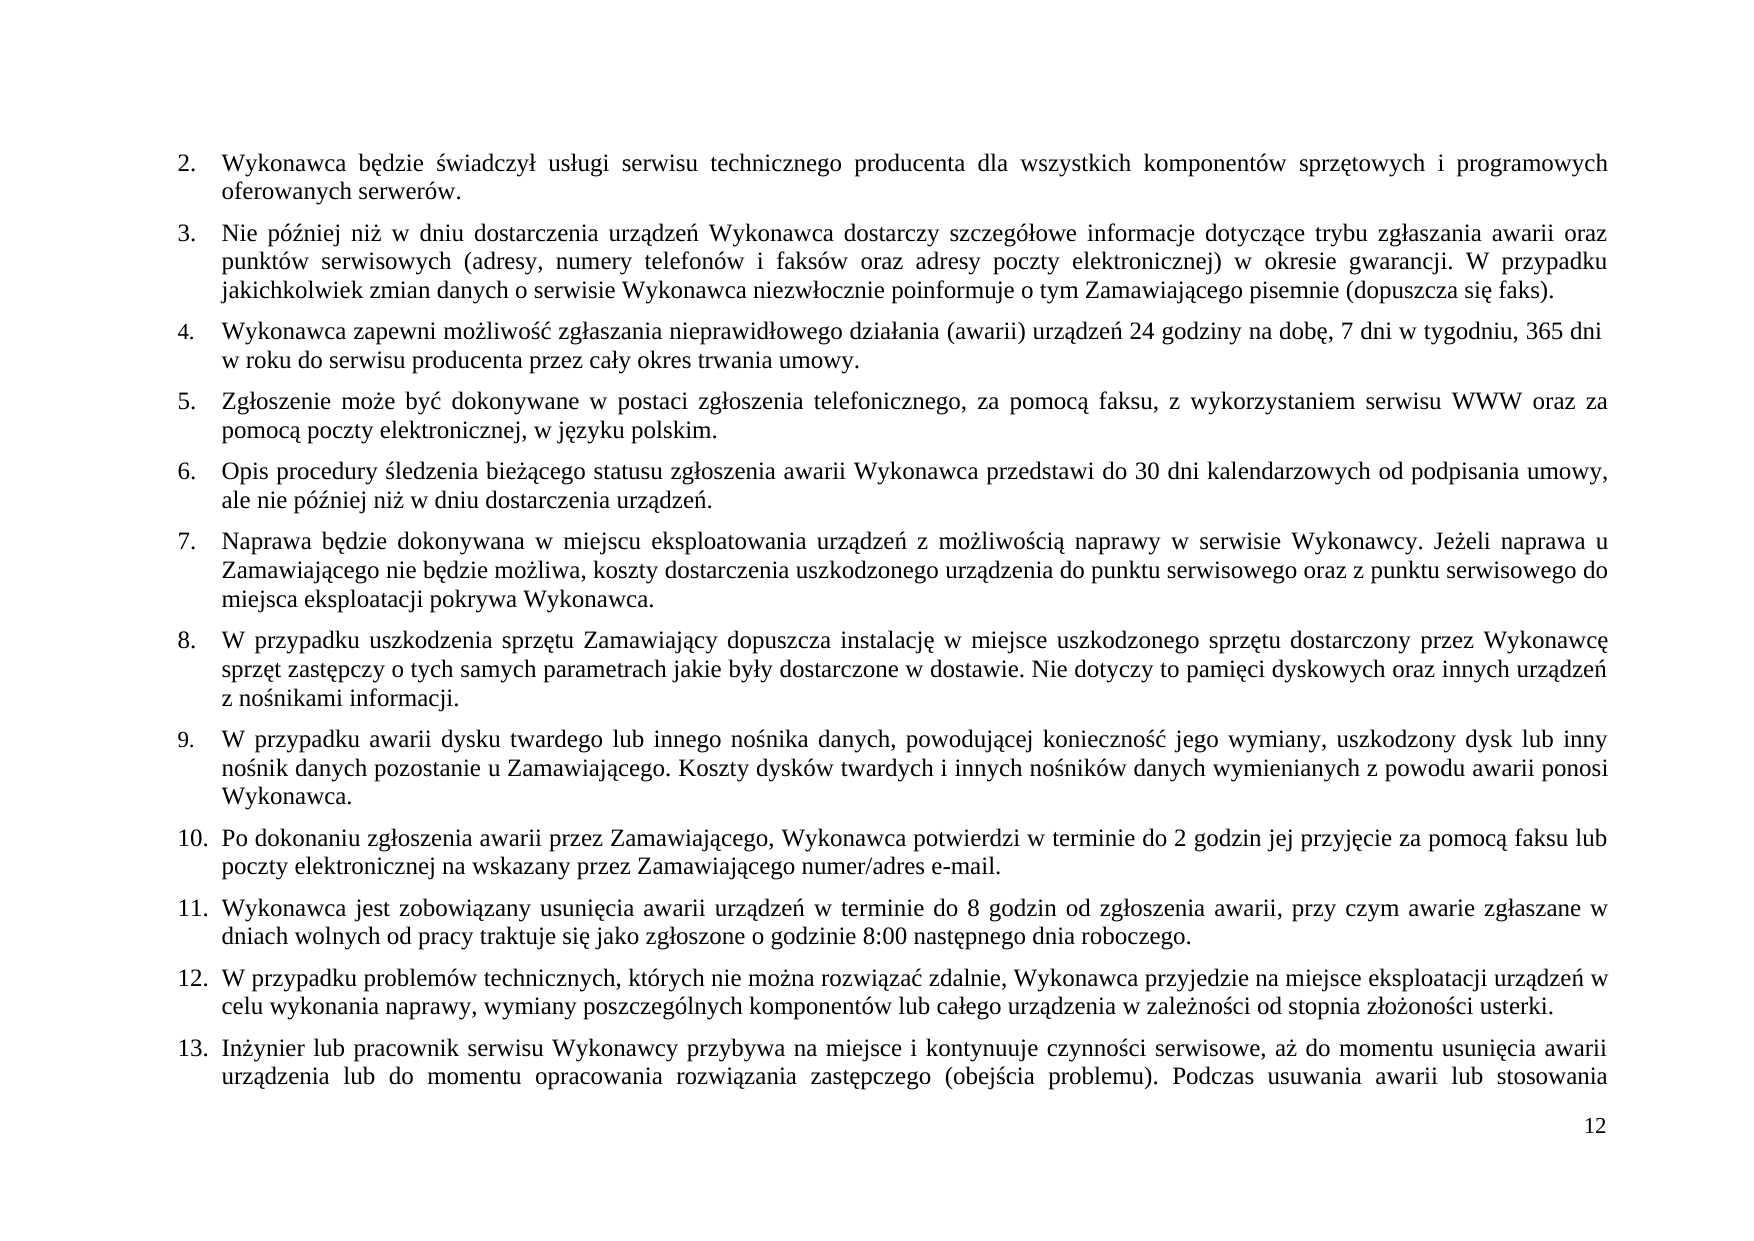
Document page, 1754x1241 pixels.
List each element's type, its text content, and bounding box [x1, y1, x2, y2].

list Zgłoszenie może być dokonywane w postaci zgłoszenia telefonicznego, za pomocą faksu, z wykorzystaniem serwisu WWW oraz za pomocą poczty elektronicznej, w języku polskim. [177, 386, 1609, 444]
list Nie później niż w dniu dostarczenia urządzeń Wykonawca dostarczy szczegółowe informacje dotyczące trybu zgłaszania awarii oraz punktów serwisowych (adresy, numery telefonów i faksów oraz adresy poczty elektronicznej) w okresie gwarancji. W przypadku jakichkolwiek zmian danych o serwisie Wykonawca niezwłocznie poinformuje o tym Zamawiającego pisemnie (dopuszcza się faks). [177, 218, 1609, 304]
list Wykonawca jest zobowiązany usunięcia awarii urządzeń w terminie do 8 godzin od zgłoszenia awarii, przy czym awarie zgłaszane w dniach wolnych od pracy traktuje się jako zgłoszone o godzinie 8:00 następnego dnia roboczego. [177, 893, 1609, 950]
list W przypadku awarii dysku twardego lub innego nośnika danych, powodującej konieczność jego wymiany, uszkodzony dysk lub inny nośnik danych pozostanie u Zamawiającego. Koszty dysków twardych i innych nośników danych wymienianych z powodu awarii ponosi Wykonawca. [177, 724, 1609, 810]
list Wykonawca zapewni możliwość zgłaszania nieprawidłowego działania (awarii) urządzeń 24 godziny na dobę, 7 dni w tygodniu, 365 dni w roku do serwisu producenta przez cały okres trwania umowy. [177, 316, 1609, 374]
list Wykonawca będzie świadczył usługi serwisu technicznego producenta dla wszystkich komponentów sprzętowych i programowych oferowanych serwerów. [177, 148, 1609, 205]
list W przypadku problemów technicznych, których nie można rozwiązać zdalnie, Wykonawca przyjedzie na miejsce eksploatacji urządzeń w celu wykonania naprawy, wymiany poszczególnych komponentów lub całego urządzenia w zależności od stopnia złożoności usterki. [177, 963, 1609, 1020]
list Naprawa będzie dokonywana w miejscu eksploatowania urządzeń z możliwością naprawy w serwisie Wykonawcy. Jeżeli naprawa u Zamawiającego nie będzie możliwa, koszty dostarczenia uszkodzonego urządzenia do punktu serwisowego oraz z punktu serwisowego do miejsca eksploatacji pokrywa Wykonawca. [177, 526, 1609, 613]
list Po dokonaniu zgłoszenia awarii przez Zamawiającego, Wykonawca potwierdzi w terminie do 2 godzin jej przyjęcie za pomocą faksu lub poczty elektronicznej na wskazany przez Zamawiającego numer/adres e-mail. [177, 823, 1609, 880]
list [177, 1033, 1609, 1090]
list Opis procedury śledzenia bieżącego statusu zgłoszenia awarii Wykonawca przedstawi do 30 dni kalendarzowych od podpisania umowy, ale nie później niż w dniu dostarczenia urządzeń. [177, 456, 1609, 514]
list W przypadku uszkodzenia sprzętu Zamawiający dopuszcza instalację w miejsce uszkodzonego sprzętu dostarczony przez Wykonawcę sprzęt zastępczy o tych samych parametrach jakie były dostarczone w dostawie. Nie dotyczy to pamięci dyskowych oraz innych urządzeń z nośnikami informacji. [177, 625, 1609, 711]
